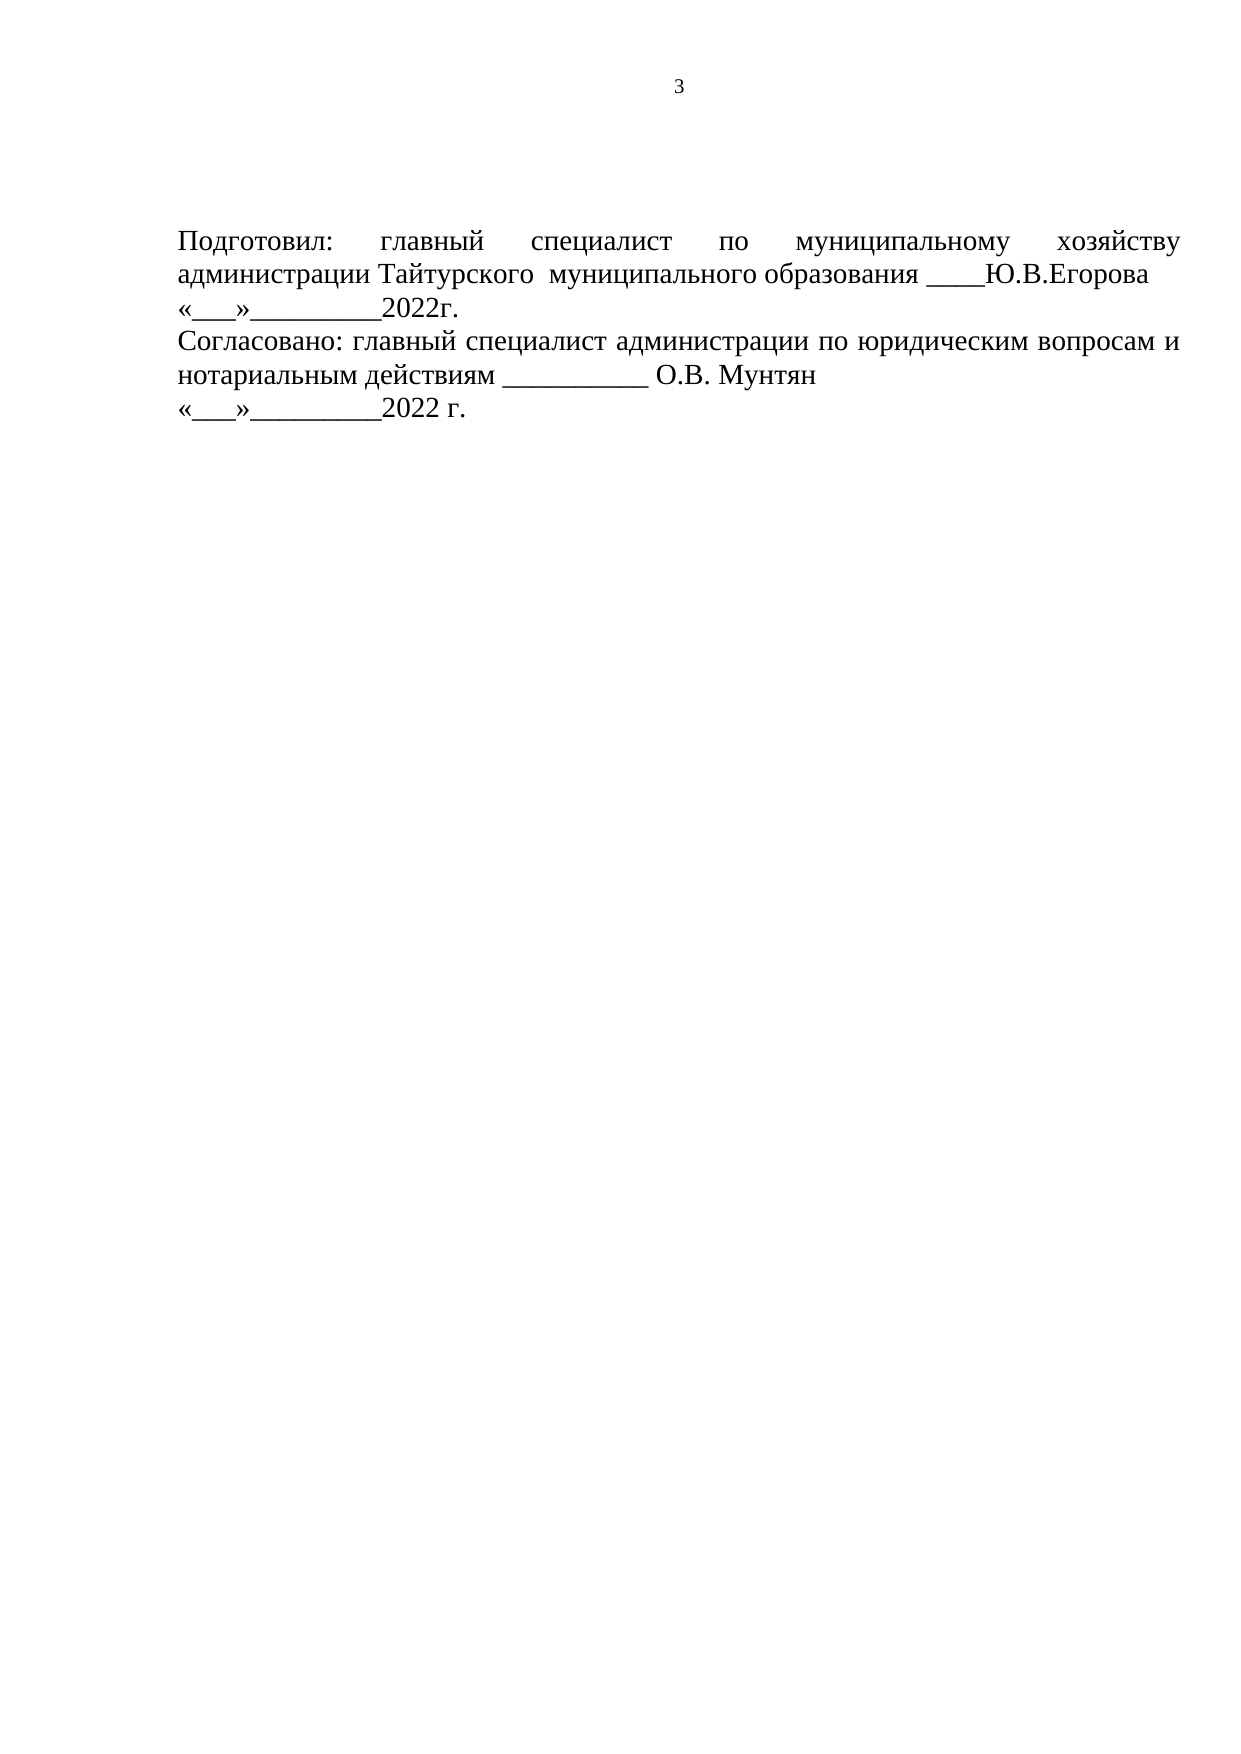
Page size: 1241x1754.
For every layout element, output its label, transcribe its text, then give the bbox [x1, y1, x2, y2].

text Подготовил: главный специалист по муниципальному хозяйству администрации Тайтурского муниципального образования ____Ю.В.Егорова [177, 223, 1181, 290]
text Согласовано: главный специалист администрации по юридическим вопросам и нотариальным действиям __________ О.В. Мунтян [177, 323, 1181, 390]
text «___»_________2022 г. [177, 390, 1181, 424]
text «___»_________2022г. [177, 290, 1181, 323]
